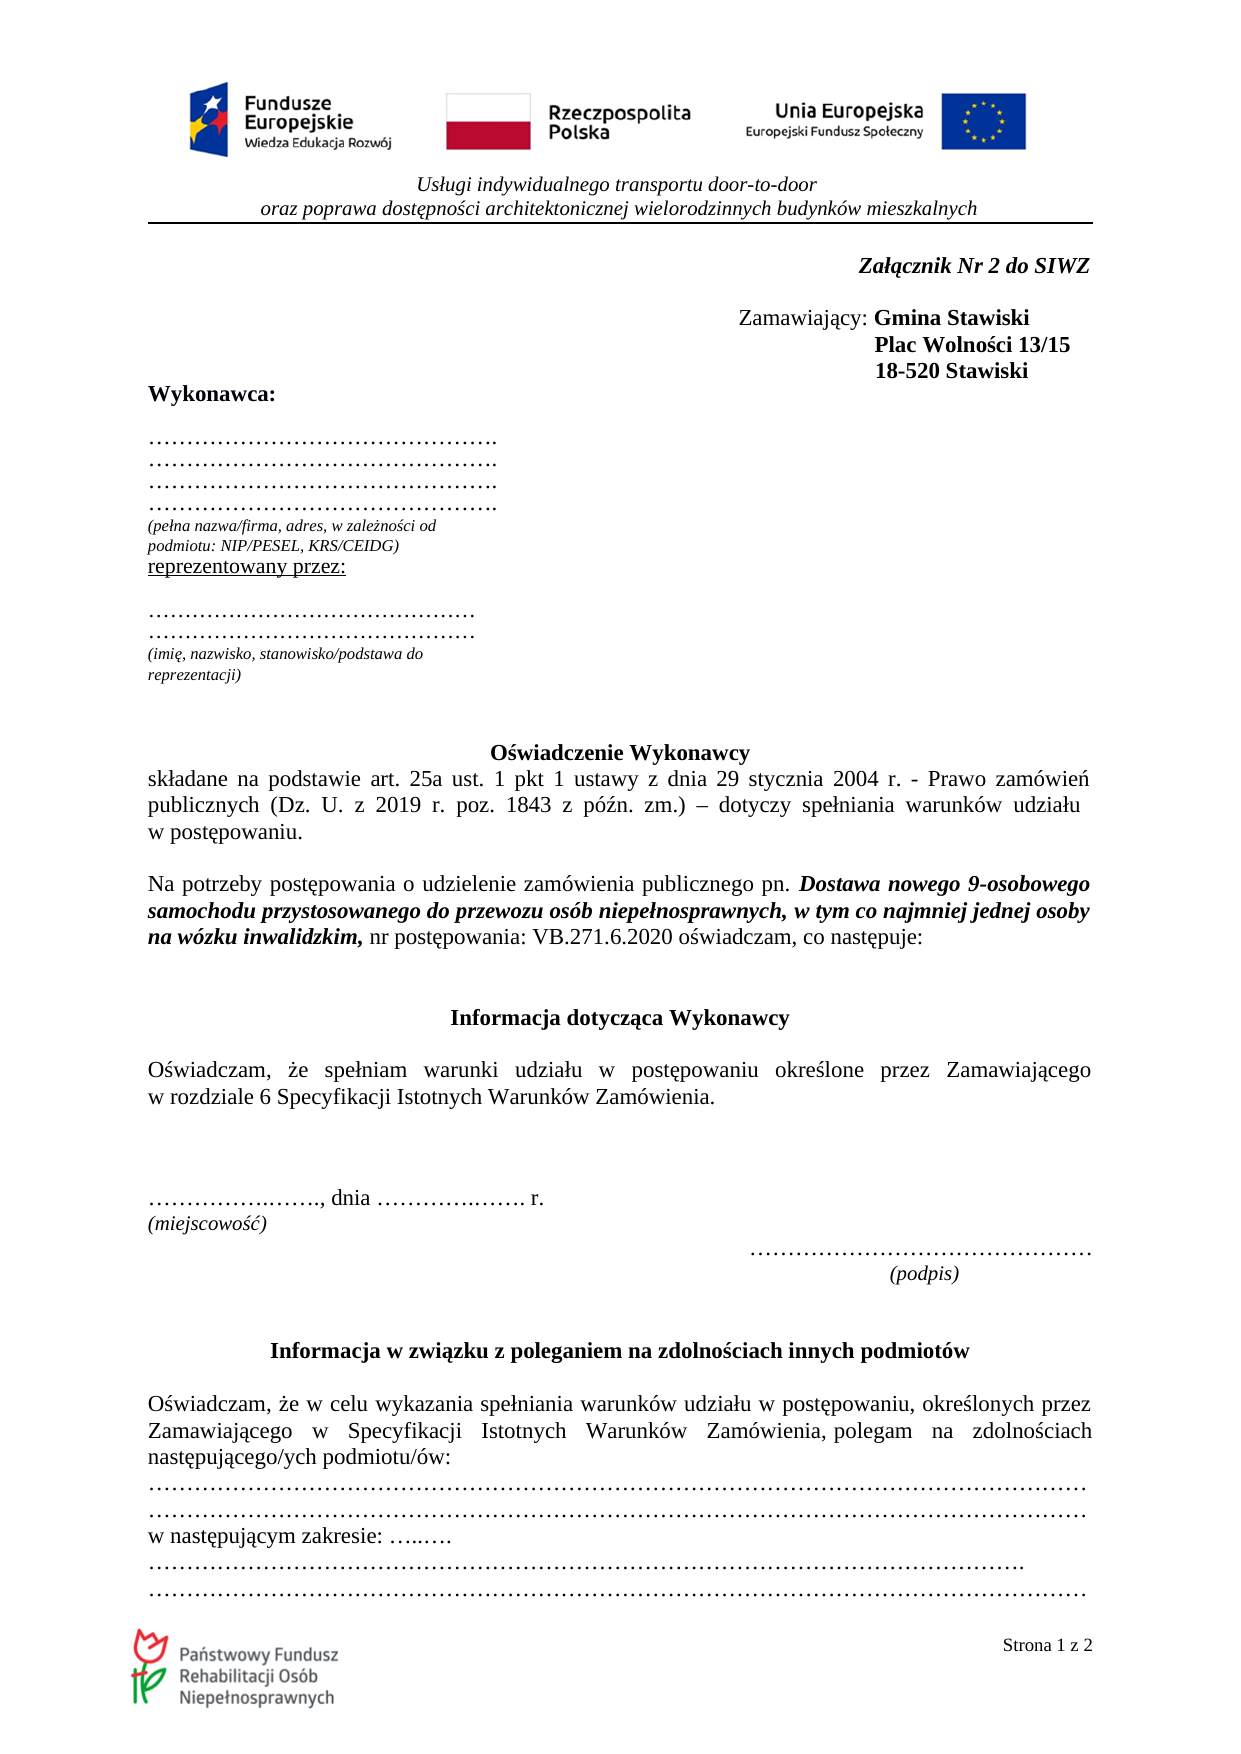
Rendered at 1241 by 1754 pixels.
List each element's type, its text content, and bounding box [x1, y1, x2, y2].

text …………….……., dnia ………….……. r. [148, 1184, 1093, 1210]
text Na potrzeby postępowania o udzielenie zamówienia publicznego pn. Dostawa nowego 9-osobowego samochodu przystosowanego do przewozu osób niepełnosprawnych, w tym co najmniej jednej osoby na wózku inwalidzkim, nr postępowania: VB.271.6.2020 oświadczam, co następuje: [148, 870, 1093, 949]
text (podpis) [148, 1261, 1093, 1285]
text ……………………………………… [148, 599, 1093, 621]
text Informacja dotycząca Wykonawcy [148, 1004, 1093, 1030]
text 18-520 Stawiski [812, 357, 1093, 383]
text Oświadczenie Wykonawcy [148, 739, 1093, 765]
text ………………………………………. [148, 493, 1093, 515]
text (miejscowość) [148, 1210, 1093, 1234]
text ……………………………………… [148, 621, 1093, 643]
text ………………………………………. [148, 471, 1093, 493]
text w następującym zakresie: …..….…………………………………………………………………………………………………….…………………………………………………………………………………………………………… [148, 1522, 1093, 1601]
text ………………………………………. [148, 427, 1093, 449]
text Zamawiający: Gmina Stawiski [738, 304, 1093, 331]
text ……………………………………… [148, 1234, 1093, 1261]
text ………………………………………. [148, 449, 1093, 471]
text Wykonawca: [148, 383, 1093, 405]
text Oświadczam, że w celu wykazania spełniania warunków udziału w postępowaniu, określonych przez Zamawiającego w Specyfikacji Istotnych Warunków Zamówienia, polegam na zdolnościach następującego/ych podmiotu/ów: [148, 1390, 1093, 1469]
text reprezentowany przez: [148, 556, 1093, 578]
text ………………………………………………………………………………………………………………………………………………………………………………………………………………………… [148, 1469, 1093, 1522]
picture [171, 63, 1044, 175]
text (imię, nazwisko, stanowisko/podstawa do reprezentacji) [148, 643, 463, 684]
text Załącznik Nr 2 do SIWZ [148, 252, 1093, 278]
text Oświadczam, że spełniam warunki udziału w postępowaniu określone przez Zamawiającego w rozdziale 6 Specyfikacji Istotnych Warunków Zamówienia. [148, 1057, 1093, 1109]
text składane na podstawie art. 25a ust. 1 pkt 1 ustawy z dnia 29 stycznia 2004 r. - Prawo zamówień publicznych (Dz. U. z 2019 r. poz. 1843 z późn. zm.) – dotyczy spełniania warunków udziału w postępowaniu. [148, 765, 1093, 844]
text Informacja w związku z poleganiem na zdolnościach innych podmiotów [148, 1338, 1093, 1364]
text (pełna nazwa/firma, adres, w zależności od podmiotu: NIP/PESEL, KRS/CEIDG) [148, 515, 463, 556]
picture [94, 1594, 375, 1743]
text Plac Wolności 13/15 [723, 331, 1093, 357]
